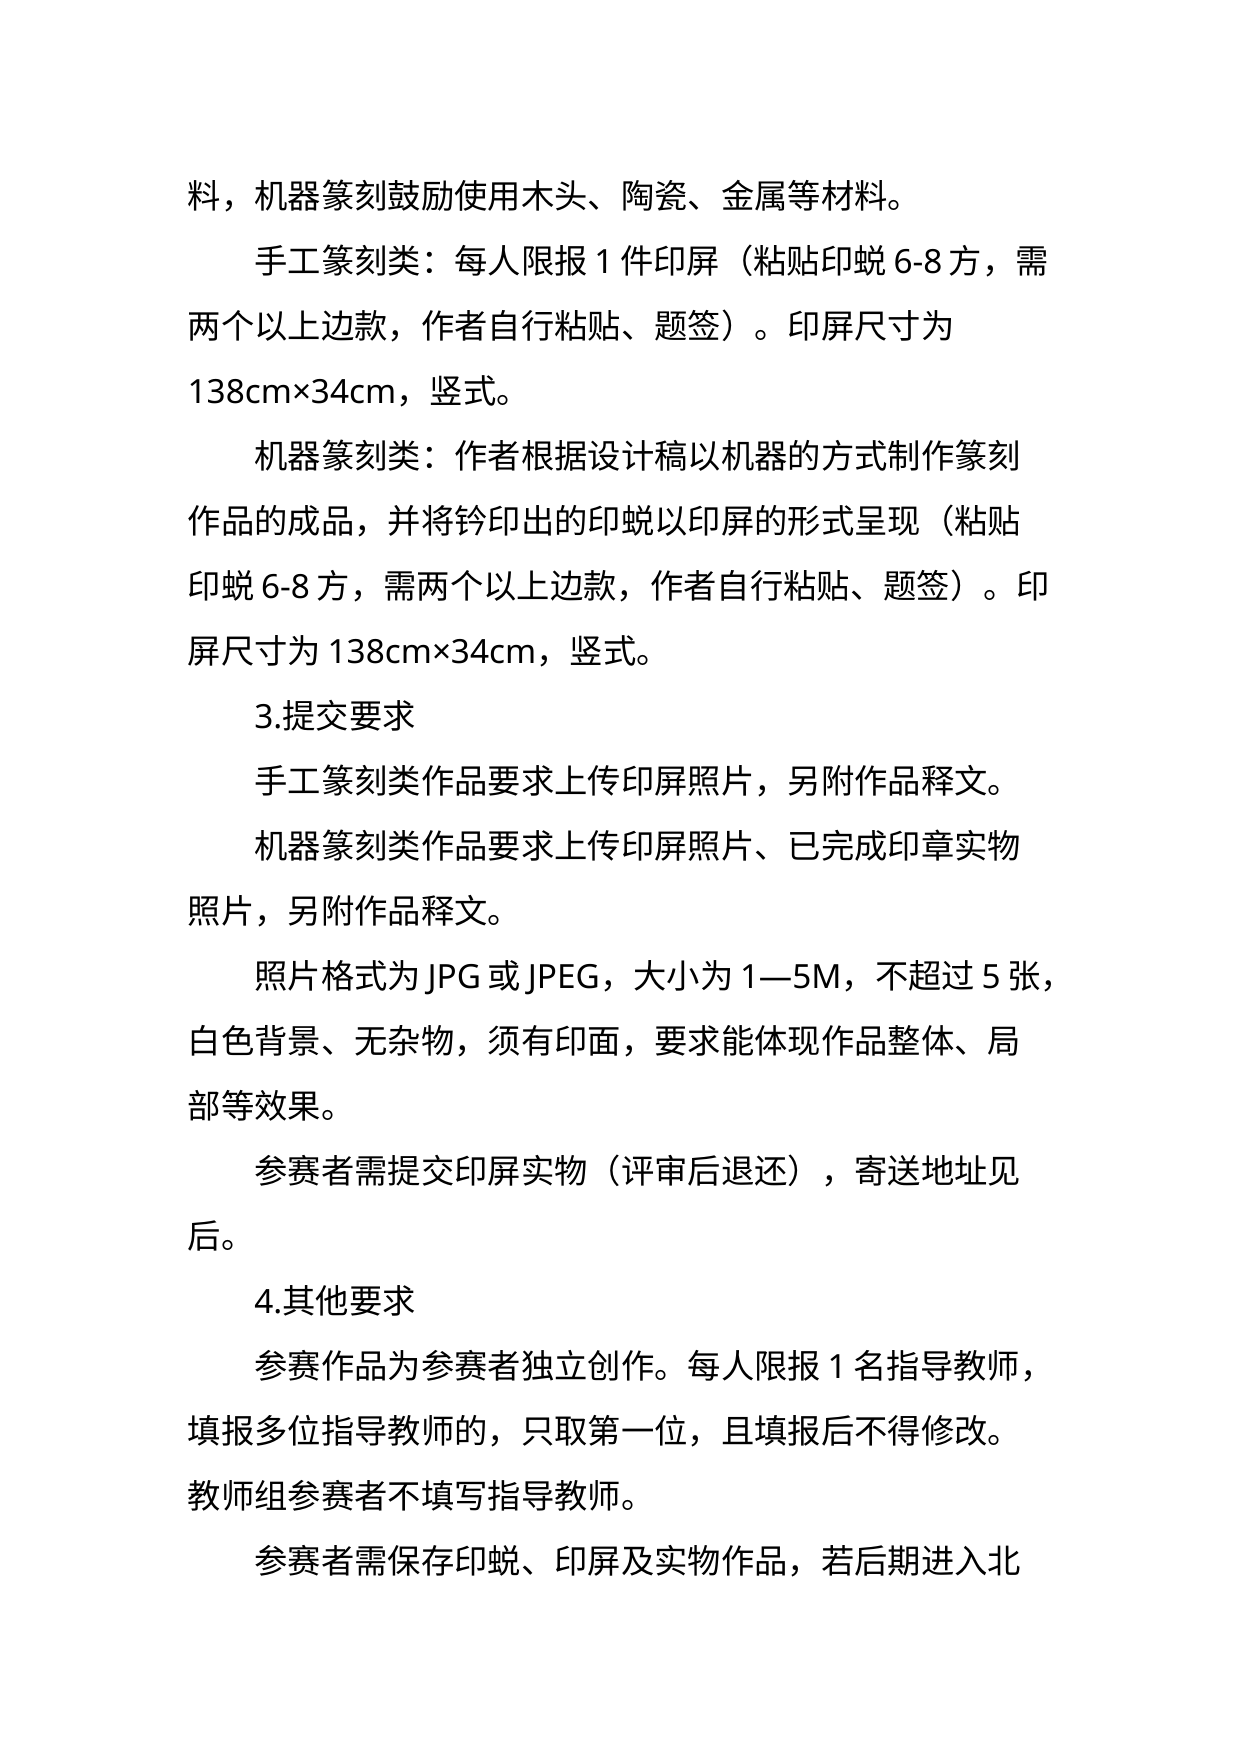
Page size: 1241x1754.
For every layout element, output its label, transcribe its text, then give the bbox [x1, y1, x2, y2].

text 机器篆刻类：作者根据设计稿以机器的方式制作篆刻作品的成品，并将钤印出的印蜕以印屏的形式呈现（粘贴印蜕6-8方，需两个以上边款，作者自行粘贴、题签）。印屏尺寸为138cm×34cm，竖式。 [187, 422, 1053, 682]
text 3.提交要求 [187, 682, 1053, 747]
text 机器篆刻类作品要求上传印屏照片、已完成印章实物照片，另附作品释文。 [187, 812, 1053, 942]
text 参赛作品为参赛者独立创作。每人限报1名指导教师，填报多位指导教师的，只取第一位，且填报后不得修改。教师组参赛者不填写指导教师。 [187, 1332, 1053, 1527]
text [187, 162, 1053, 227]
text 照片格式为JPG或JPEG，大小为1—5M，不超过5张，白色背景、无杂物，须有印面，要求能体现作品整体、局部等效果。 [187, 942, 1053, 1137]
text 手工篆刻类作品要求上传印屏照片，另附作品释文。 [187, 747, 1053, 812]
text 4.其他要求 [187, 1267, 1053, 1332]
text 参赛者需提交印屏实物（评审后退还），寄送地址见后。 [187, 1137, 1053, 1267]
text 手工篆刻类：每人限报1件印屏（粘贴印蜕6-8方，需两个以上边款，作者自行粘贴、题签）。印屏尺寸为138cm×34cm，竖式。 [187, 227, 1053, 422]
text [187, 1527, 1053, 1592]
